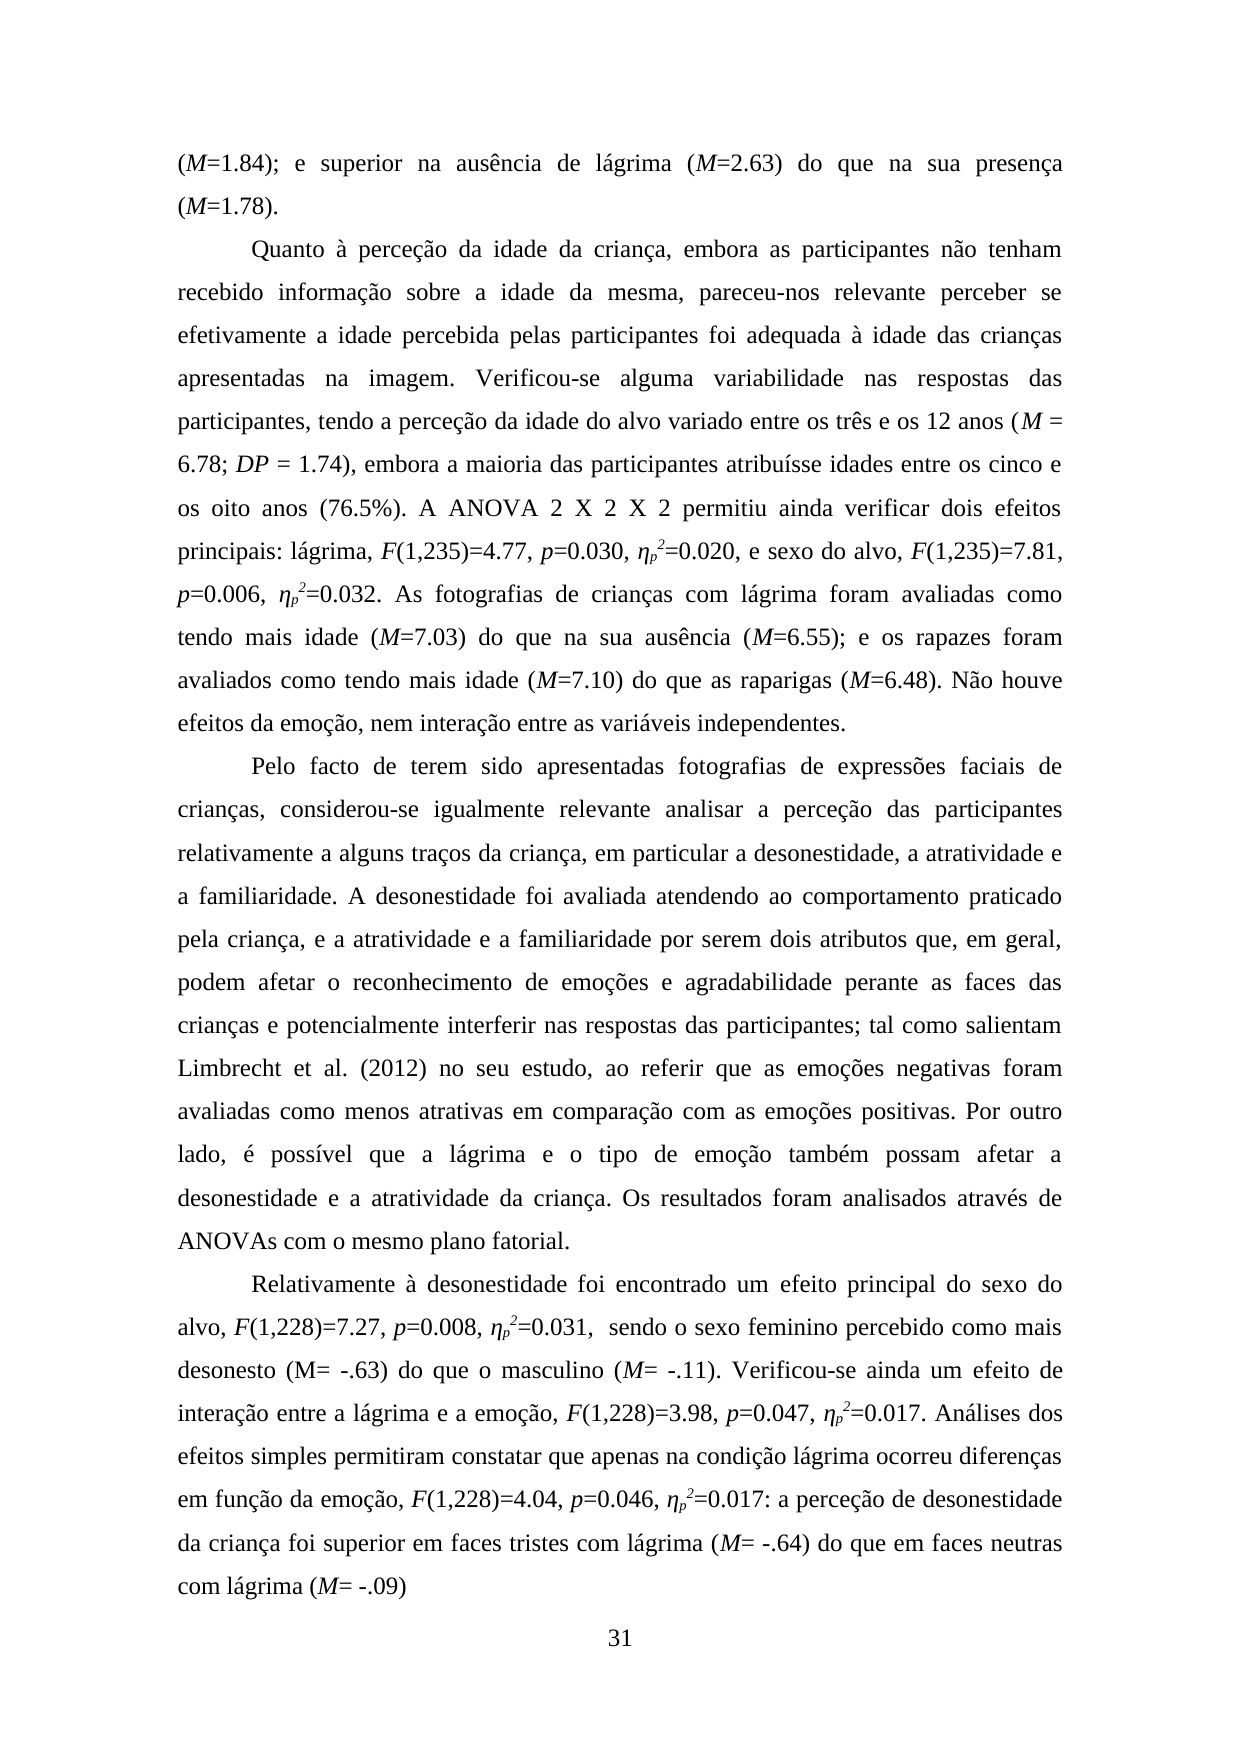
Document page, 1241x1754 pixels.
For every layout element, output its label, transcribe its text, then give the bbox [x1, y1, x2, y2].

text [177, 148, 1063, 219]
text Pelo facto de terem sido apresentadas fotografias de expressões faciais de crianças, considerou-se igualmente relevante analisar a perceção das participantes relativamente a alguns traços da criança, em particular a desonestidade, a atratividade e a familiaridade. A desonestidade foi avaliada atendendo ao comportamento praticado pela criança, e a atratividade e a familiaridade por serem dois atributos que, em geral, podem afetar o reconhecimento de emoções e agradabilidade perante as faces das crianças e potencialmente interferir nas respostas das participantes; tal como salientam Limbrecht et al. (2012) no seu estudo, ao referir que as emoções negativas foram avaliadas como menos atrativas em comparação com as emoções positivas. Por outro lado, é possível que a lágrima e o tipo de emoção também possam afetar a desonestidade e a atratividade da criança. Os resultados foram analisados através de ANOVAs com o mesmo plano fatorial. [177, 751, 1063, 1254]
text Quanto à perceção da idade da criança, embora as participantes não tenham recebido informação sobre a idade da mesma, pareceu-nos relevante perceber se efetivamente a idade percebida pelas participantes foi adequada à idade das crianças apresentadas na imagem. Verificou-se alguma variabilidade nas respostas das participantes, tendo a perceção da idade do alvo variado entre os três e os 12 anos (M = 6.78; DP = 1.74), embora a maioria das participantes atribuísse idades entre os cinco e os oito anos (76.5%). A ANOVA 2 X 2 X 2 permitiu ainda verificar dois efeitos principais: lágrima, F(1,235)=4.77, p=0.030, ηp2=0.020, e sexo do alvo, F(1,235)=7.81, p=0.006, ηp2=0.032. As fotografias de crianças com lágrima foram avaliadas como tendo mais idade (M=7.03) do que na sua ausência (M=6.55); e os rapazes foram avaliados como tendo mais idade (M=7.10) do que as raparigas (M=6.48). Não houve efeitos da emoção, nem interação entre as variáveis independentes. [177, 234, 1063, 737]
text Relativamente à desonestidade foi encontrado um efeito principal do sexo do alvo, F(1,228)=7.27, p=0.008, ηp2=0.031, sendo o sexo feminino percebido como mais desonesto (M= -.63) do que o masculino (M= -.11). Verificou-se ainda um efeito de interação entre a lágrima e a emoção, F(1,228)=3.98, p=0.047, ηp2=0.017. Análises dos efeitos simples permitiram constatar que apenas na condição lágrima ocorreu diferenças em função da emoção, F(1,228)=4.04, p=0.046, ηp2=0.017: a perceção de desonestidade da criança foi superior em faces tristes com lágrima (M= -.64) do que em faces neutras com lágrima (M= -.09) [177, 1269, 1063, 1599]
